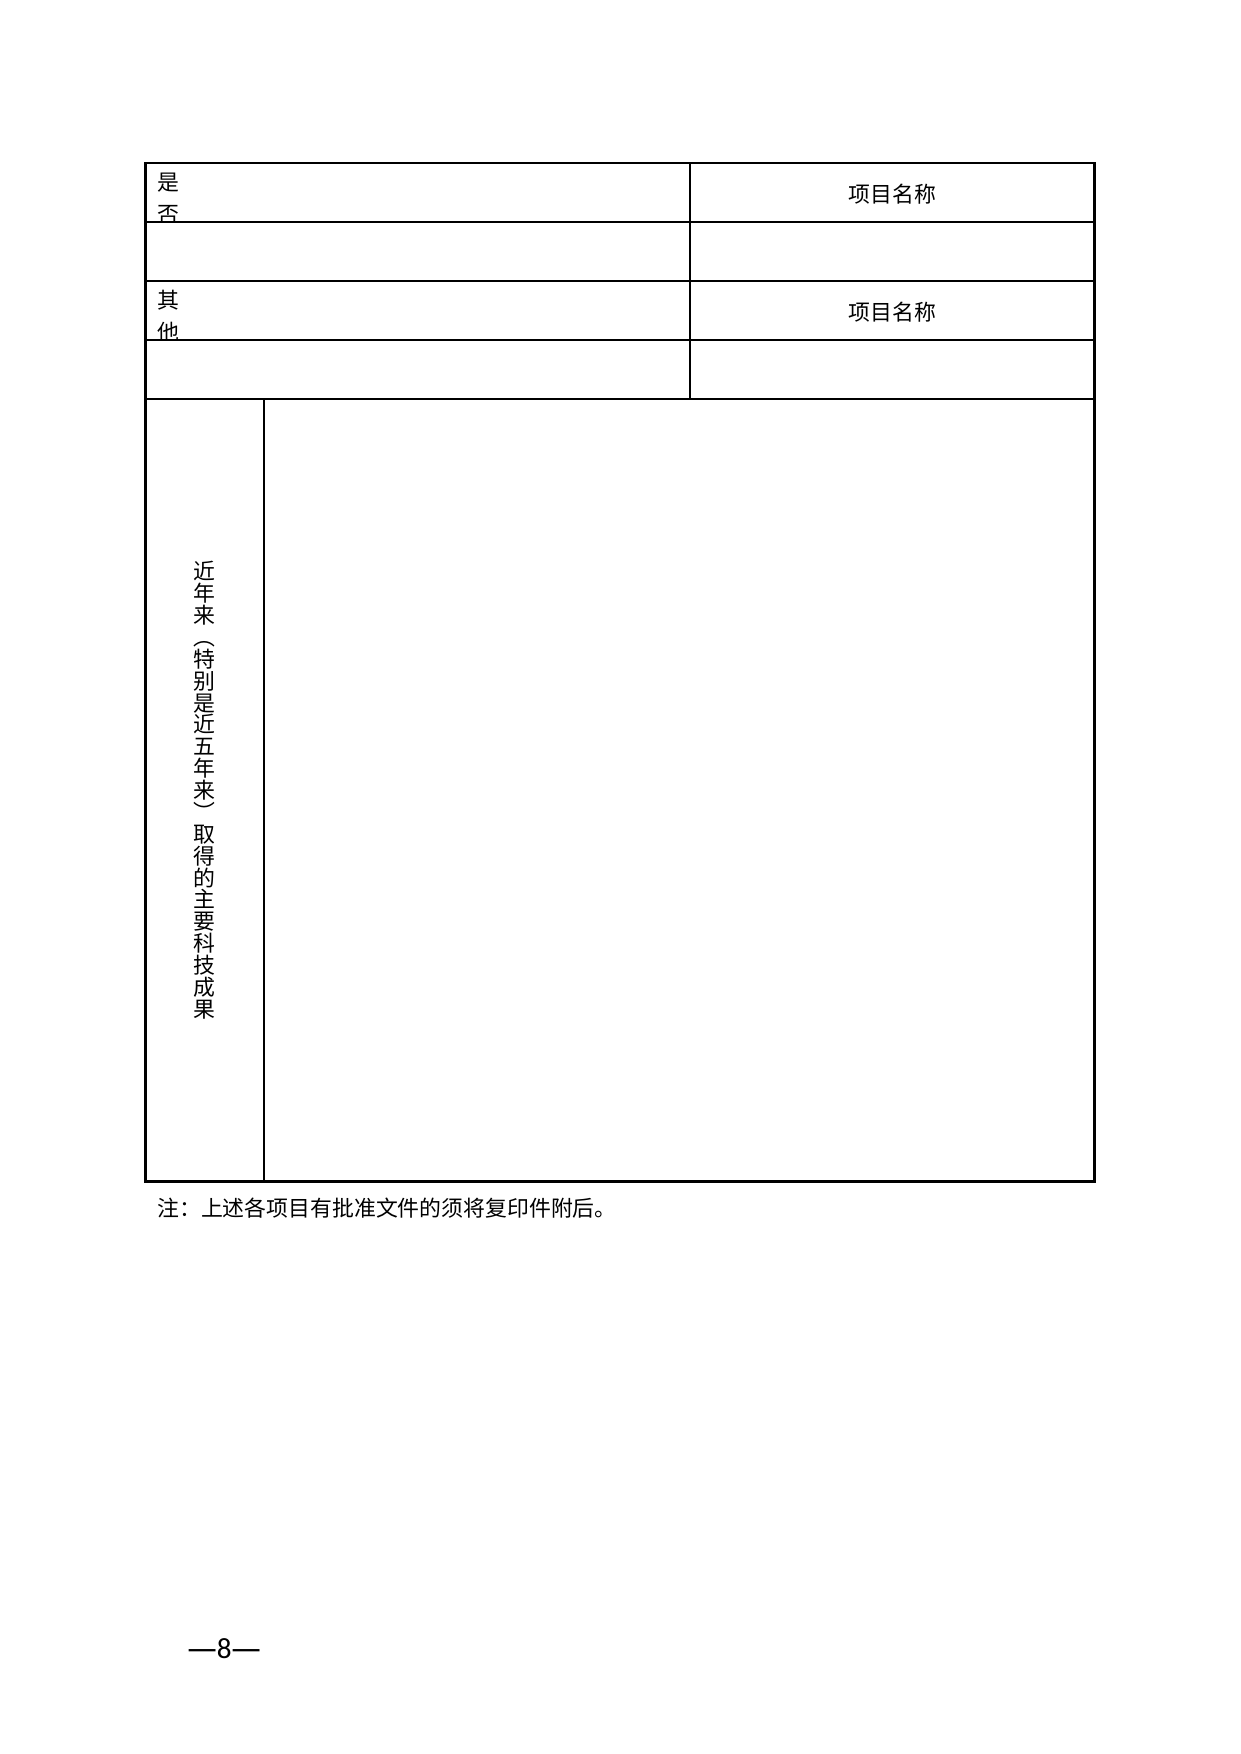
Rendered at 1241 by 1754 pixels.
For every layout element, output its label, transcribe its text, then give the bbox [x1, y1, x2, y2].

table_cell 项目名称 [691, 164, 1093, 221]
table_cell [147, 341, 689, 398]
table_cell 是否参与省部级重点科技项目 [147, 164, 689, 221]
table_cell [691, 223, 1093, 280]
table_cell [691, 341, 1093, 398]
table_cell [265, 400, 1093, 1180]
table_cell 项目名称 [691, 282, 1093, 339]
table_cell 近年来（特别是近五年来）取得的主要科技成果 [147, 400, 263, 1180]
table_cell 其他重大科技项目 [147, 282, 689, 339]
table_cell [147, 223, 689, 280]
table_cell 注：上述各项目有批准文件的须将复印件附后。 [146, 1183, 1094, 1231]
